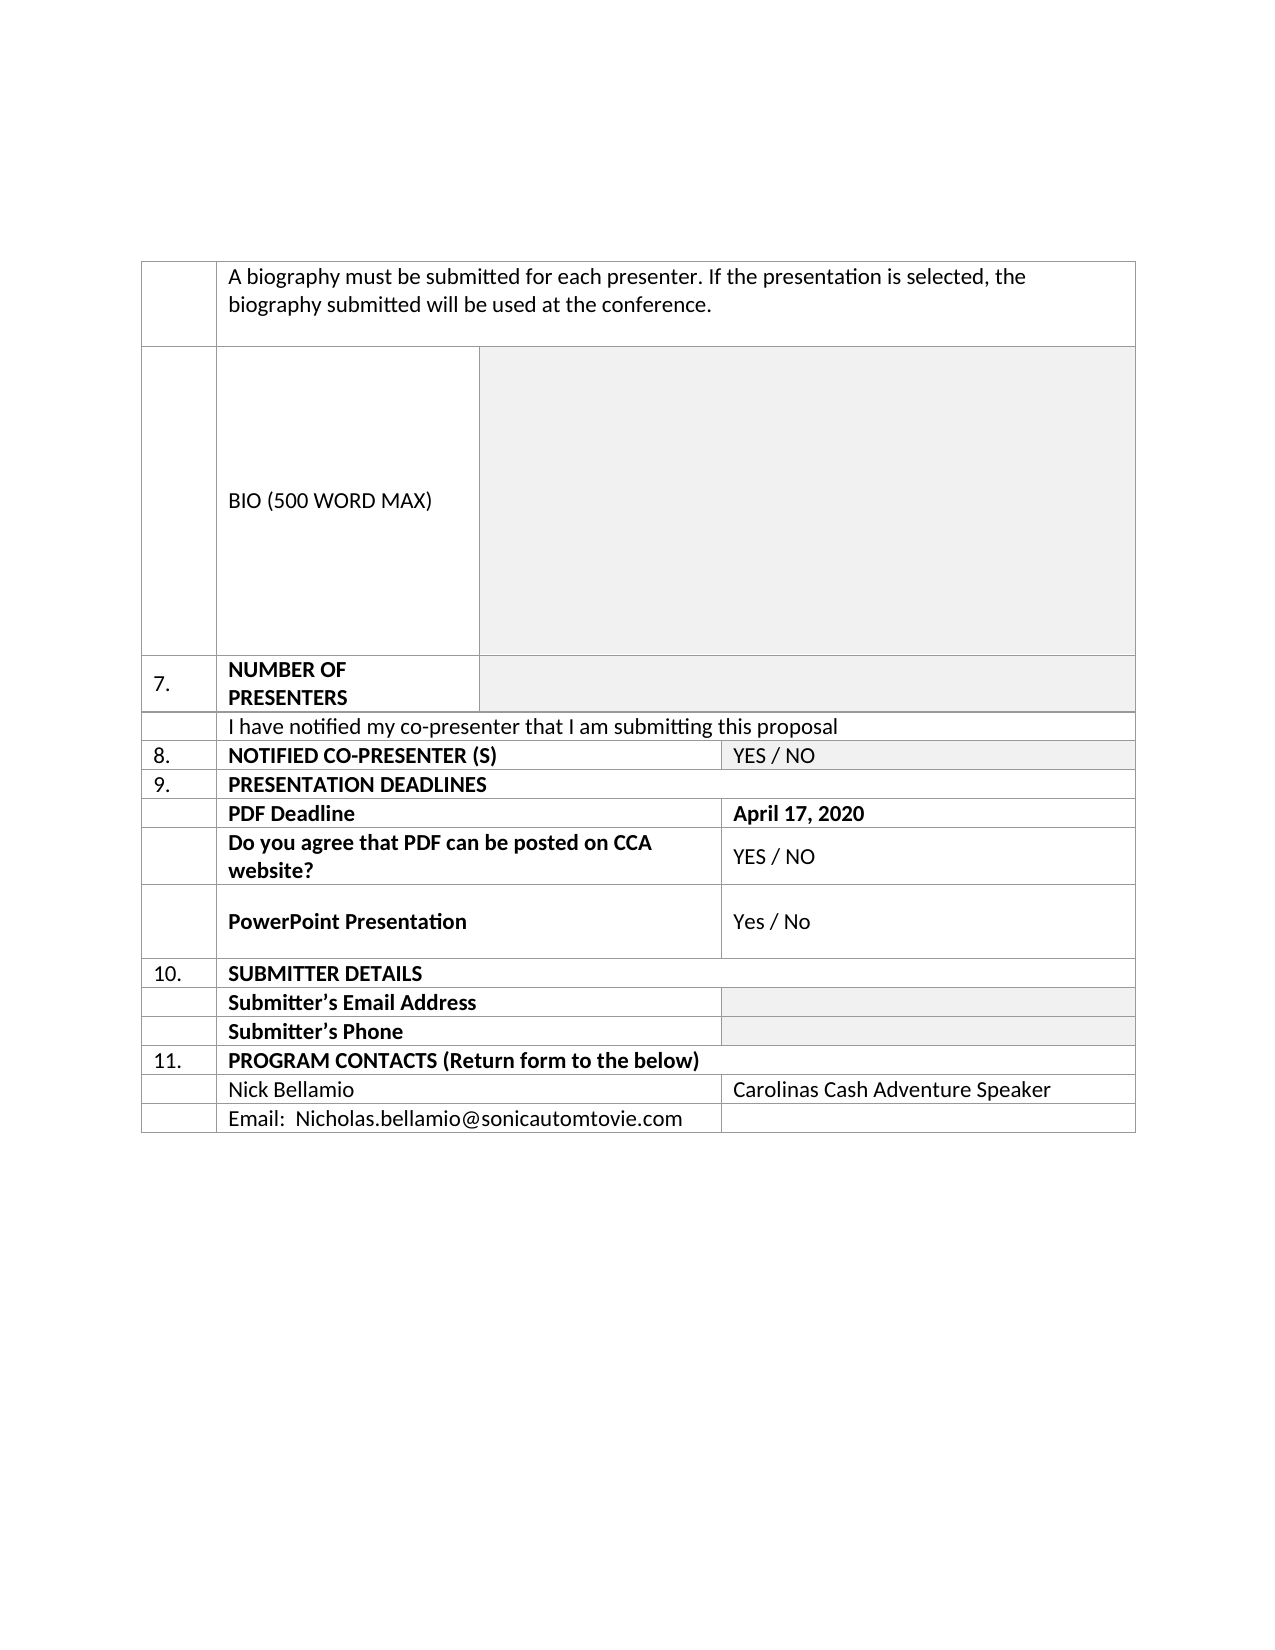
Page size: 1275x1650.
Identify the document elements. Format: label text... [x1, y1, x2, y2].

table_cell 10. [142, 959, 216, 987]
table_cell [142, 1104, 216, 1132]
table_cell PRESENTATION DEADLINES [217, 770, 1135, 798]
table_cell 11. [142, 1046, 216, 1074]
table_cell [142, 988, 216, 1016]
table_cell 7. [142, 656, 216, 711]
table_cell Submitter’s Email Address [217, 988, 721, 1016]
table_cell Submitter’s Phone [217, 1017, 721, 1045]
table_cell I have notified my co-presenter that I am submitting this proposal [217, 713, 1135, 740]
table_cell [480, 347, 1135, 654]
table_cell [722, 1017, 1135, 1045]
table_cell 9. [142, 770, 216, 798]
table_cell Nick Bellamio [217, 1075, 721, 1103]
table_cell [142, 799, 216, 827]
table_cell BIO (500 WORD MAX) [217, 347, 479, 654]
table_cell YES / NO [722, 741, 1135, 769]
table_cell [142, 713, 216, 740]
table_cell [722, 988, 1135, 1016]
table_cell 8. [142, 741, 216, 769]
table_cell PROGRAM CONTACTS (Return form to the below) [217, 1046, 1135, 1074]
table_cell YES / NO [722, 828, 1135, 884]
table_cell [142, 347, 216, 654]
table_cell [722, 1104, 1135, 1132]
table_cell April 17, 2020 [722, 799, 1135, 827]
table_cell [142, 1075, 216, 1103]
table_cell SUBMITTER DETAILS [217, 959, 1135, 987]
table_header [142, 262, 216, 346]
table_cell Carolinas Cash Adventure Speaker Coordinator [722, 1075, 1135, 1103]
table_cell PowerPoint Presentation [217, 885, 721, 958]
table_cell NUMBER OF PRESENTERS [217, 656, 479, 711]
table_cell PDF Deadline [217, 799, 721, 827]
table_cell Email: Nicholas.bellamio@sonicautomtovie.com [217, 1104, 721, 1132]
table_header A biography must be submitted for each presenter. If the presentation is selected, the biography submitted will be used at the conference. [217, 262, 1135, 346]
table_cell [142, 1017, 216, 1045]
table_cell Do you agree that PDF can be posted on CCA website? [217, 828, 721, 884]
table_cell Yes / No [722, 885, 1135, 958]
table_cell [142, 828, 216, 884]
table_cell NOTIFIED CO-PRESENTER (S) [217, 741, 721, 769]
table_cell [480, 656, 1135, 711]
table_cell [142, 885, 216, 958]
